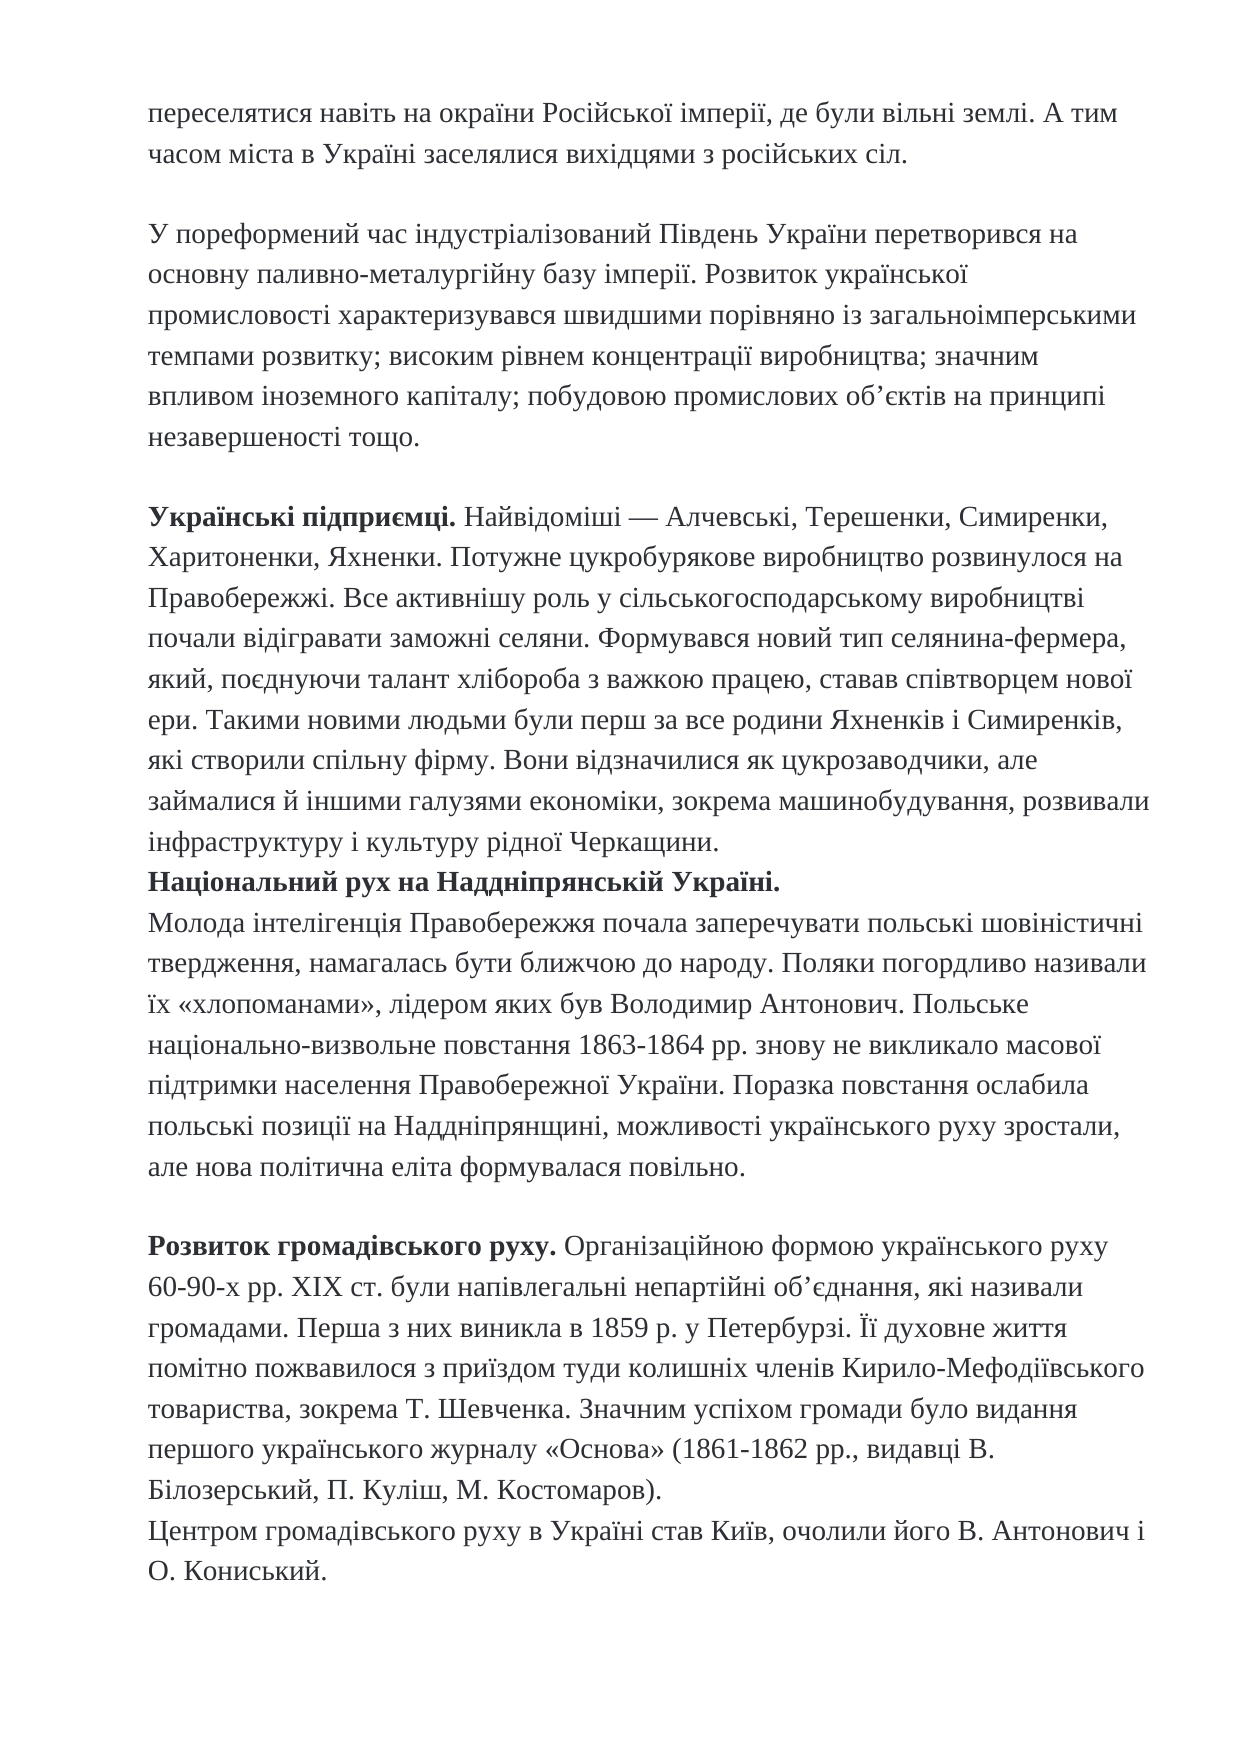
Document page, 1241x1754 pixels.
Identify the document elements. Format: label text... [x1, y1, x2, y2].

text Національний рух на Наддніпрянській Україні. [148, 857, 1152, 898]
text Українські підприємці. Найвідоміші — Алчевські, Терешенки, Симиренки, Харитоненки, Яхненки. Потужне цукробурякове виробництво розвинулося на Правобережжі. Все активнішу роль у сільськогосподарському виробництві почали відігравати заможні селяни. Формувався новий тип селянина-фермера, який, поєднуючи талант хлібороба з важкою працею, ставав співтворцем нової ери. Такими новими людьми були перш за все родини Яхненків і Симиренків, які створили спільну фірму. Вони відзначилися як цукрозаводчики, але займалися й іншими галузями економіки, зокрема машинобудування, розвивали інфраструктуру і культуру рідної Черкащини. [148, 492, 1152, 857]
text У пореформений час індустріалізований Південь України перетворився на основну паливно-металургійну базу імперії. Розвиток української промисловості характеризувався швидшими порівняно із загальноімперськими темпами розвитку; високим рівнем концентрації виробництва; значним впливом іноземного капіталу; побудовою промислових об’єктів на принципі незавершеності тощо. [148, 209, 1152, 453]
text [148, 88, 1152, 170]
text Центром громадівського руху в Україні став Київ, очолили його В. Антонович і О. Кониський. [148, 1506, 1152, 1587]
text Молода інтелігенція Правобережжя почала заперечувати польські шовіністичні твердження, намагалась бути ближчою до народу. Поляки погордливо називали їх «хлопоманами», лідером яких був Володимир Антонович. Польське національно-визвольне повстання 1863-1864 рр. знову не викликало масової підтримки населення Правобережної України. Поразка повстання ослабила польські позиції на Наддніпрянщині, можливості українського руху зростали, але нова політична еліта формувалася повільно. [148, 898, 1152, 1182]
text Розвиток громадівського руху. Організаційною формою українського руху 60-90-х рр. XIX ст. були напівлегальні непартійні об’єднання, які називали громадами. Перша з них виникла в 1859 р. у Петербурзі. Її духовне життя помітно пожвавилося з приїздом туди колишніх членів Кирило-Мефодіївського товариства, зокрема Т. Шевченка. Значним успіхом громади було видання першого українського журналу «Основа» (1861-1862 рр., видавці В. Білозерський, П. Куліш, М. Костомаров). [148, 1221, 1152, 1506]
